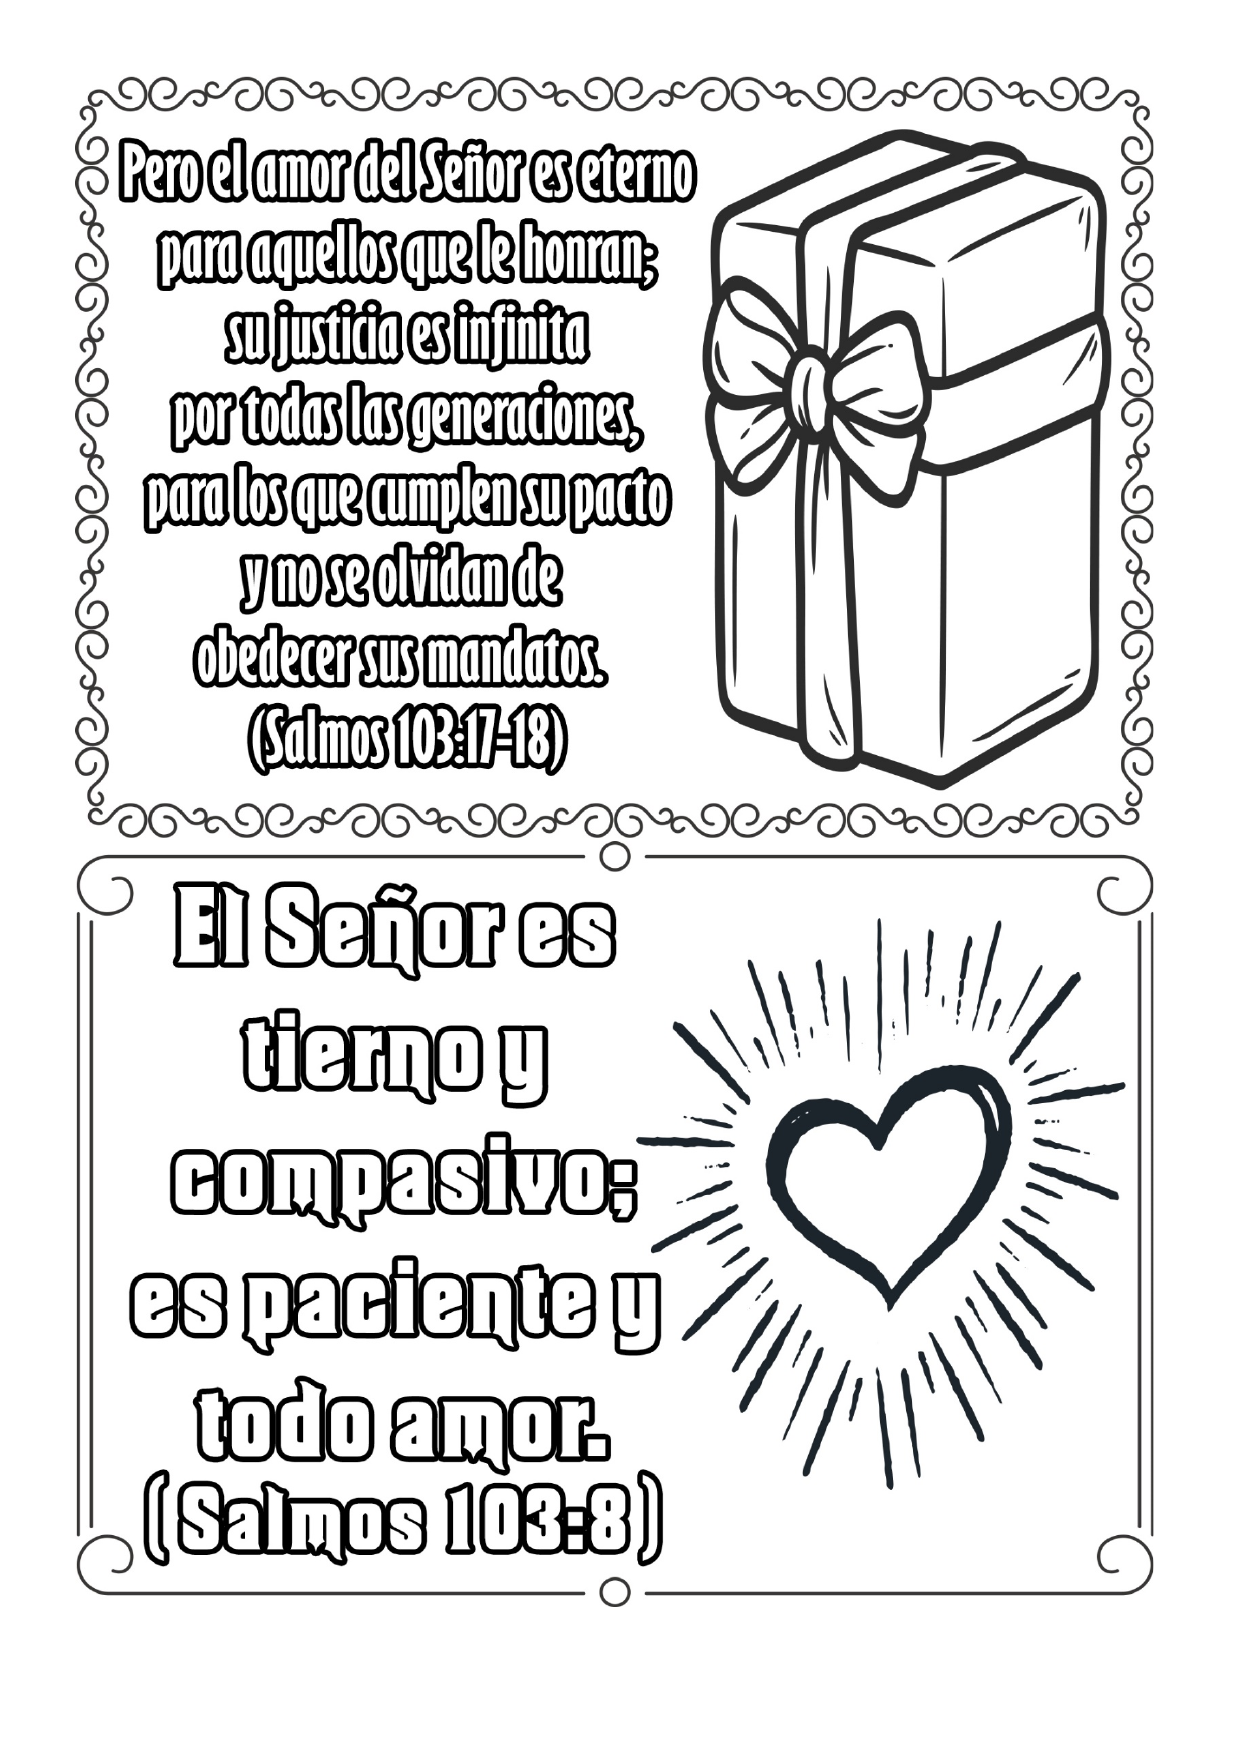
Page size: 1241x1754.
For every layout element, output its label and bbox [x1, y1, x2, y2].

picture [75, 841, 1154, 1607]
picture [75, 75, 1154, 840]
